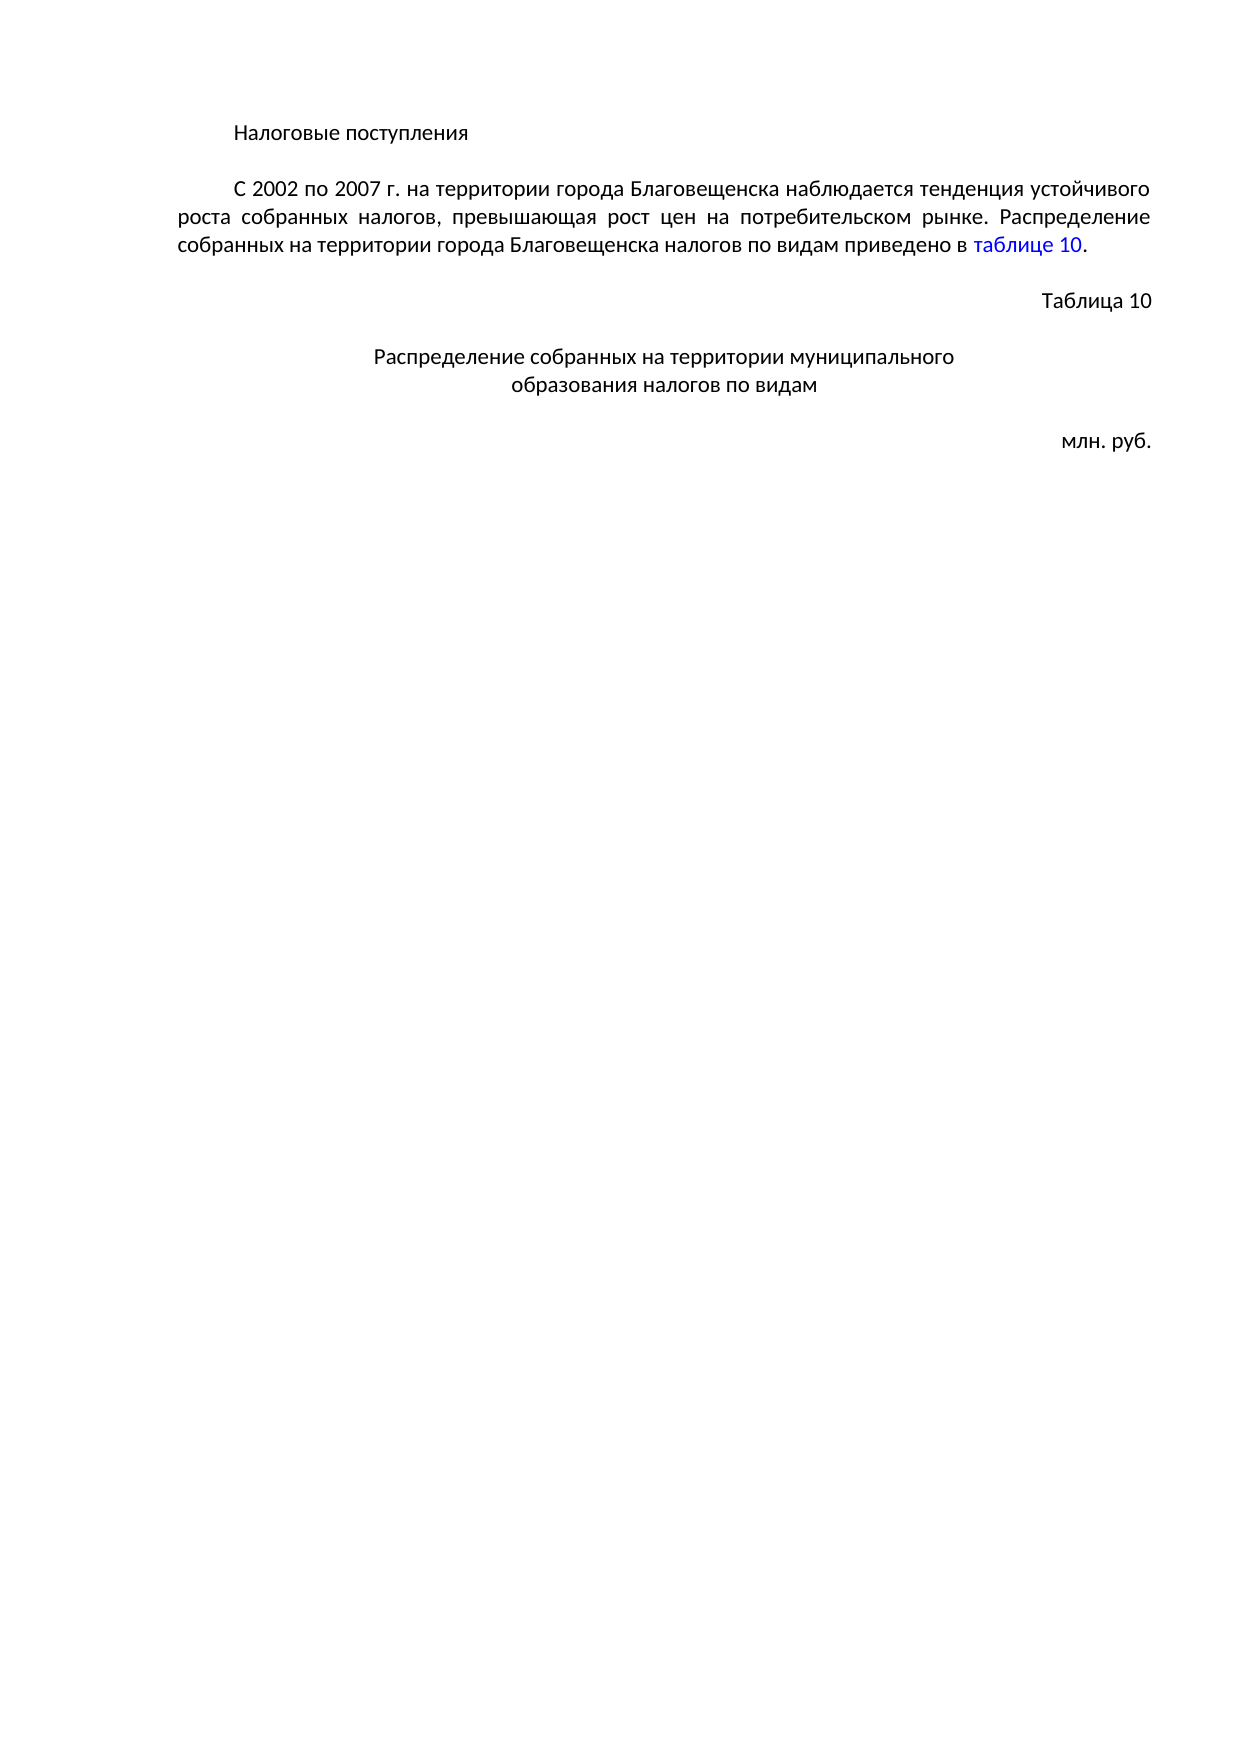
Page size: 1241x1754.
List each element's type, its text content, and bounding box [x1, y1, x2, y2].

text образования налогов по видам [177, 370, 1152, 398]
text С 2002 по 2007 г. на территории города Благовещенска наблюдается тенденция устойчивого роста собранных налогов, превышающая рост цен на потребительском рынке. Распределение собранных на территории города Благовещенска налогов по видам приведено в таблице 10. [177, 174, 1152, 258]
text Налоговые поступления [177, 118, 1152, 146]
text Таблица 10 [177, 286, 1152, 314]
text Распределение собранных на территории муниципального [177, 342, 1152, 370]
text млн. руб. [177, 426, 1152, 454]
